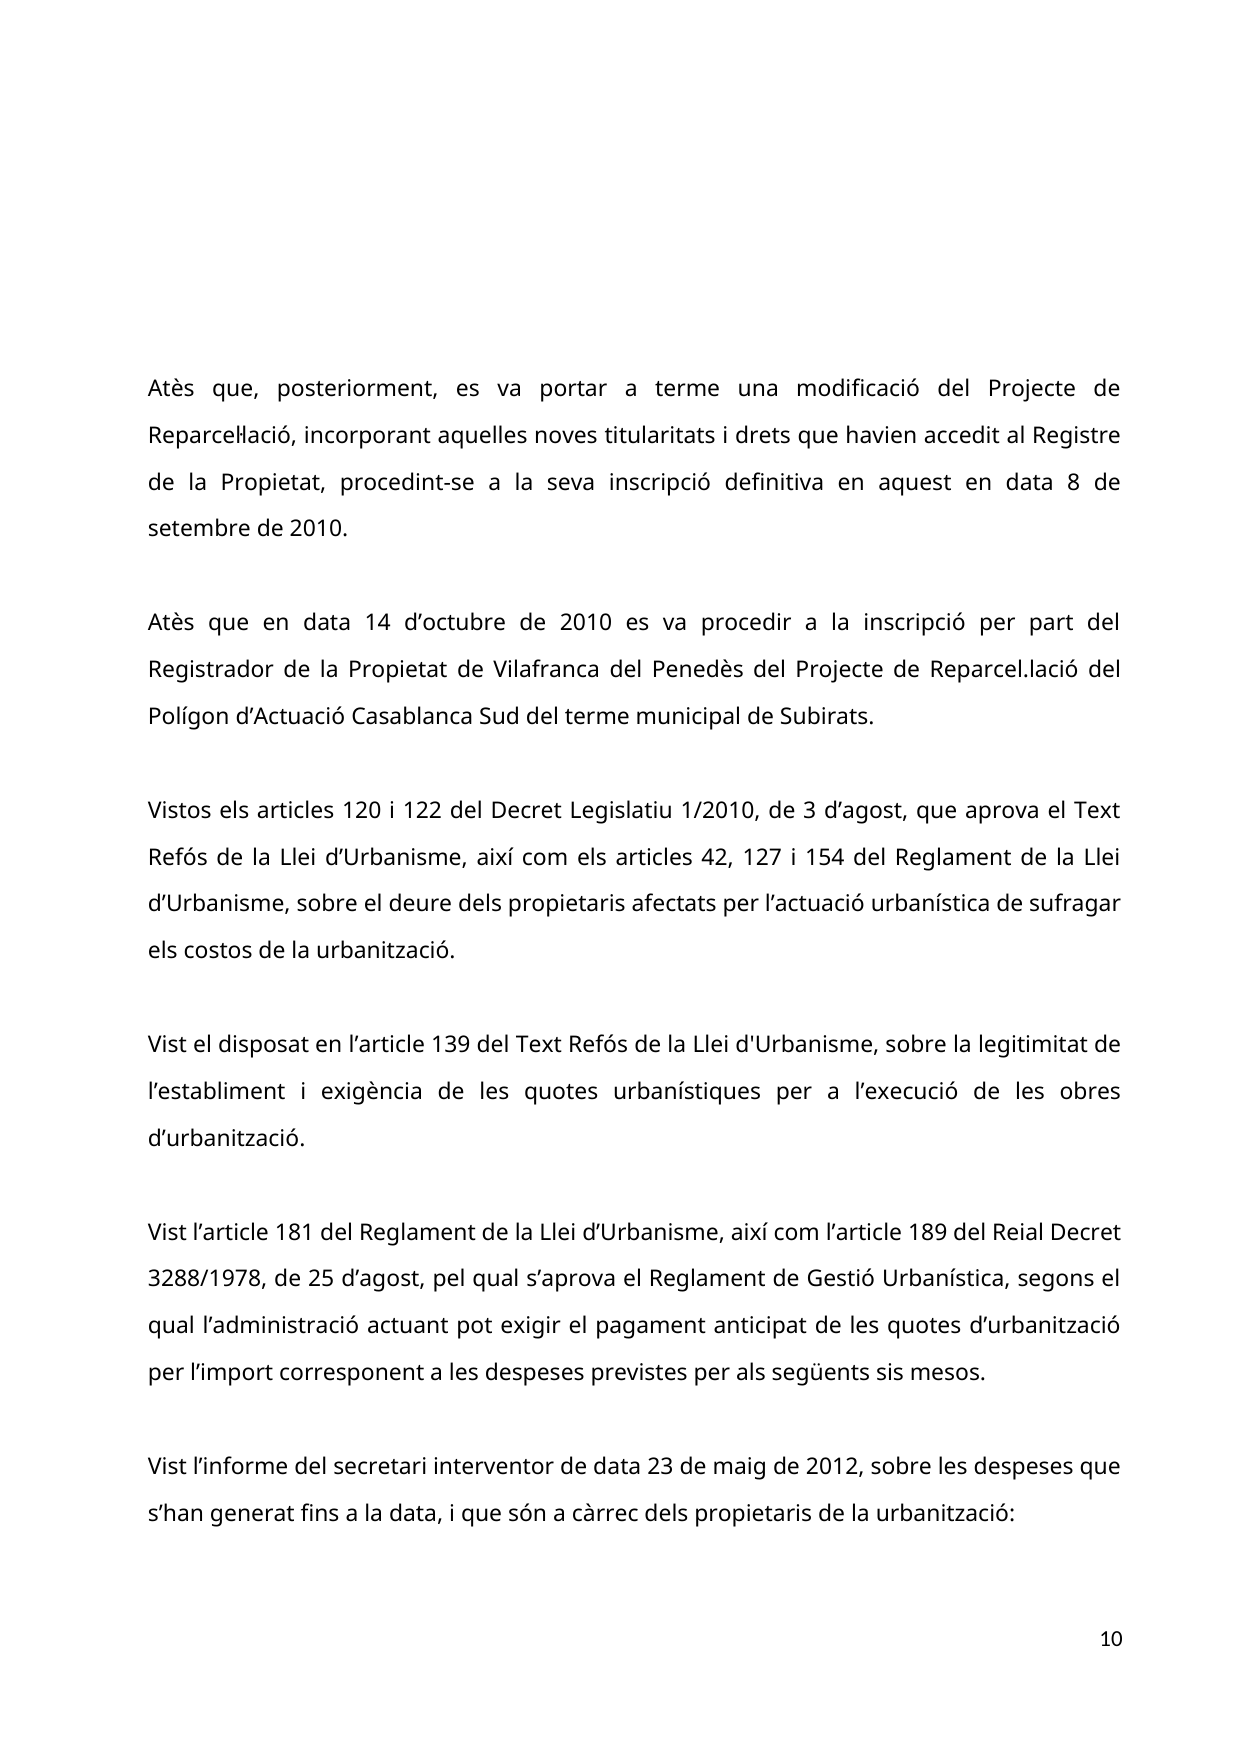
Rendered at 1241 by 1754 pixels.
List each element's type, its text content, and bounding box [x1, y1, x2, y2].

text Atès que en data 14 d’octubre de 2010 es va procedir a la inscripció per part del Registrador de la Propietat de Vilafranca del Penedès del Projecte de Reparcel.lació del Polígon d’Actuació Casablanca Sud del terme municipal de Subirats. [148, 606, 1122, 731]
text Vistos els articles 120 i 122 del Decret Legislatiu 1/2010, de 3 d’agost, que aprova el Text Refós de la Llei d’Urbanisme, així com els articles 42, 127 i 154 del Reglament de la Llei d’Urbanisme, sobre el deure dels propietaris afectats per l’actuació urbanística de sufragar els costos de la urbanització. [148, 794, 1122, 966]
text Vist l’article 181 del Reglament de la Llei d’Urbanisme, així com l’article 189 del Reial Decret 3288/1978, de 25 d’agost, pel qual s’aprova el Reglament de Gestió Urbanística, segons el qual l’administració actuant pot exigir el pagament anticipat de les quotes d’urbanització per l’import corresponent a les despeses previstes per als següents sis mesos. [148, 1216, 1122, 1387]
text Vist el disposat en l’article 139 del Text Refós de la Llei d'Urbanisme, sobre la legitimitat de l’establiment i exigència de les quotes urbanístiques per a l’execució de les obres d’urbanització. [148, 1028, 1122, 1153]
text Atès que, posteriorment, es va portar a terme una modificació del Projecte de Reparcel·lació, incorporant aquelles noves titularitats i drets que havien accedit al Registre de la Propietat, procedint-se a la seva inscripció definitiva en aquest en data 8 de setembre de 2010. [148, 372, 1122, 544]
text Vist l’informe del secretari interventor de data 23 de maig de 2012, sobre les despeses que s’han generat fins a la data, i que són a càrrec dels propietaris de la urbanització: [148, 1450, 1122, 1528]
